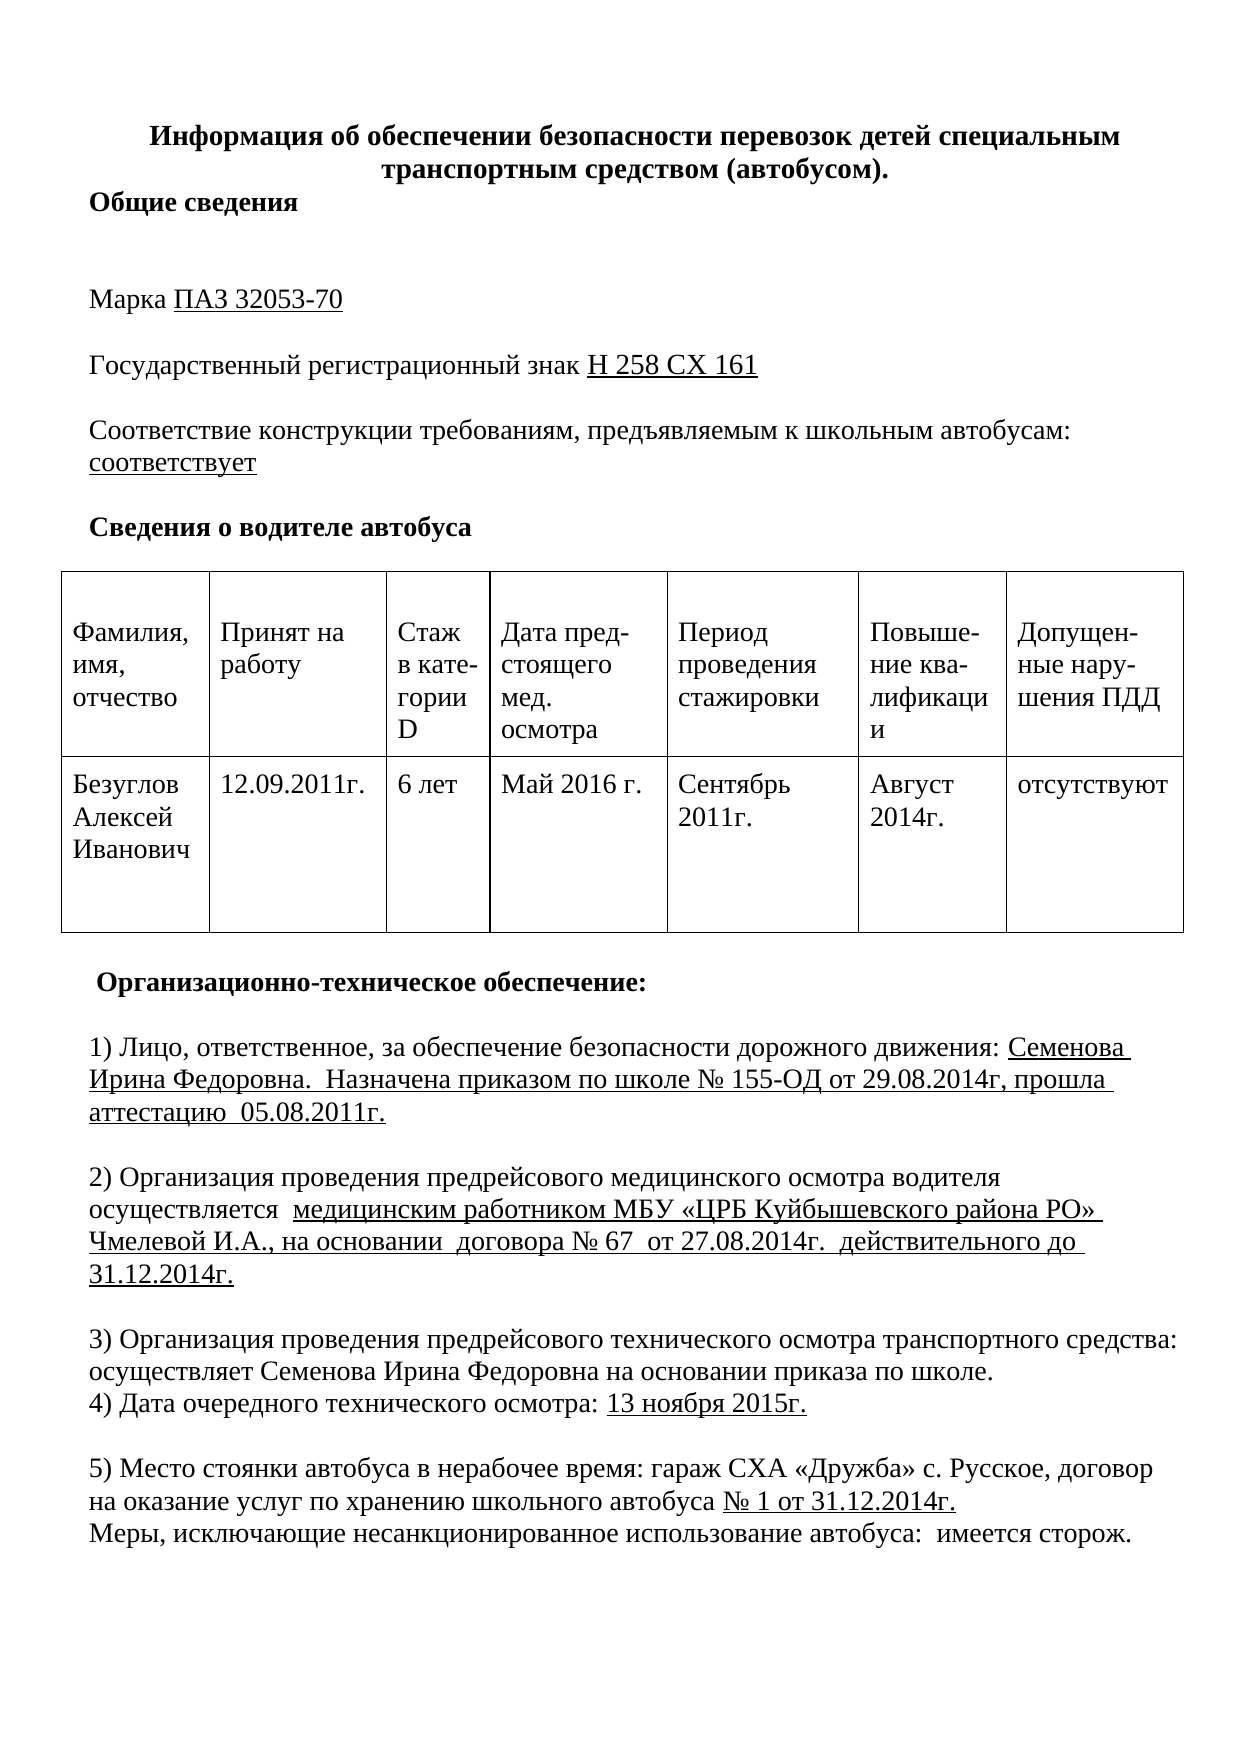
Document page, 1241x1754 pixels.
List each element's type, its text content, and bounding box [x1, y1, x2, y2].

table_cell Август 2014г. [859, 757, 1006, 932]
table_cell Безуглов Алексей Иванович [62, 757, 209, 932]
table_header Дата пред- стоящего мед. осмотра [491, 572, 667, 756]
table_header Допущен- ные нару- шения ПДД [1007, 572, 1183, 756]
text 3) Организация проведения предрейсового технического осмотра транспортного средства: осуществляет Семенова Ирина Федоровна на основании приказа по школе. 4) Дата очередного технического осмотра: 13 ноября 2015г. [89, 1289, 1181, 1419]
text Соответствие конструкции требованиям, предъявляемым к школьным автобусам: соответствует Сведения о водителе автобуса [89, 381, 1181, 571]
table_header Фамилия, имя, отчество [62, 572, 209, 756]
text 5) Место стоянки автобуса в нерабочее время: гараж СХА «Дружба» с. Русское, договор на оказание услуг по хранению школьного автобуса № 1 от 31.12.2014г. Меры, исключающие несанкционированное использование автобуса: имеется сторож. [89, 1419, 1181, 1548]
table_header Период проведения стажировки [668, 572, 858, 756]
table_cell 6 лет [387, 757, 489, 932]
text 2) Организация проведения предрейсового медицинского осмотра водителя осуществляется медицинским работником МБУ «ЦРБ Куйбышевского района РО» Чмелевой И.А., на основании договора № 67 от 27.08.2014г. действительного до 31.12.2014г. [89, 1127, 1181, 1289]
table_cell отсутствуют [1007, 757, 1183, 932]
table_header Стаж в кате-гории D [387, 572, 489, 756]
text Информация об обеспечении безопасности перевозок детей специальным транспортным средством (автобусом). [89, 118, 1181, 185]
table_cell Май 2016 г. [491, 757, 667, 932]
text Организационно-техническое обеспечение: 1) Лицо, ответственное, за обеспечение безопасности дорожного движения: Семенова Ирина Федоровна. Назначена приказом по школе № 155-ОД от 29.08.2014г, прошла аттестацию 05.08.2011г. [89, 933, 1181, 1127]
table_header Повыше-ние ква- лификации [859, 572, 1006, 756]
table_cell 12.09.2011г. [210, 757, 386, 932]
text Общие сведения Марка ПАЗ 32053-70 Государственный регистрационный знак Н 258 СХ 161 [89, 185, 1181, 381]
table_header Принят на работу [210, 572, 386, 756]
table_cell Сентябрь 2011г. [668, 757, 858, 932]
